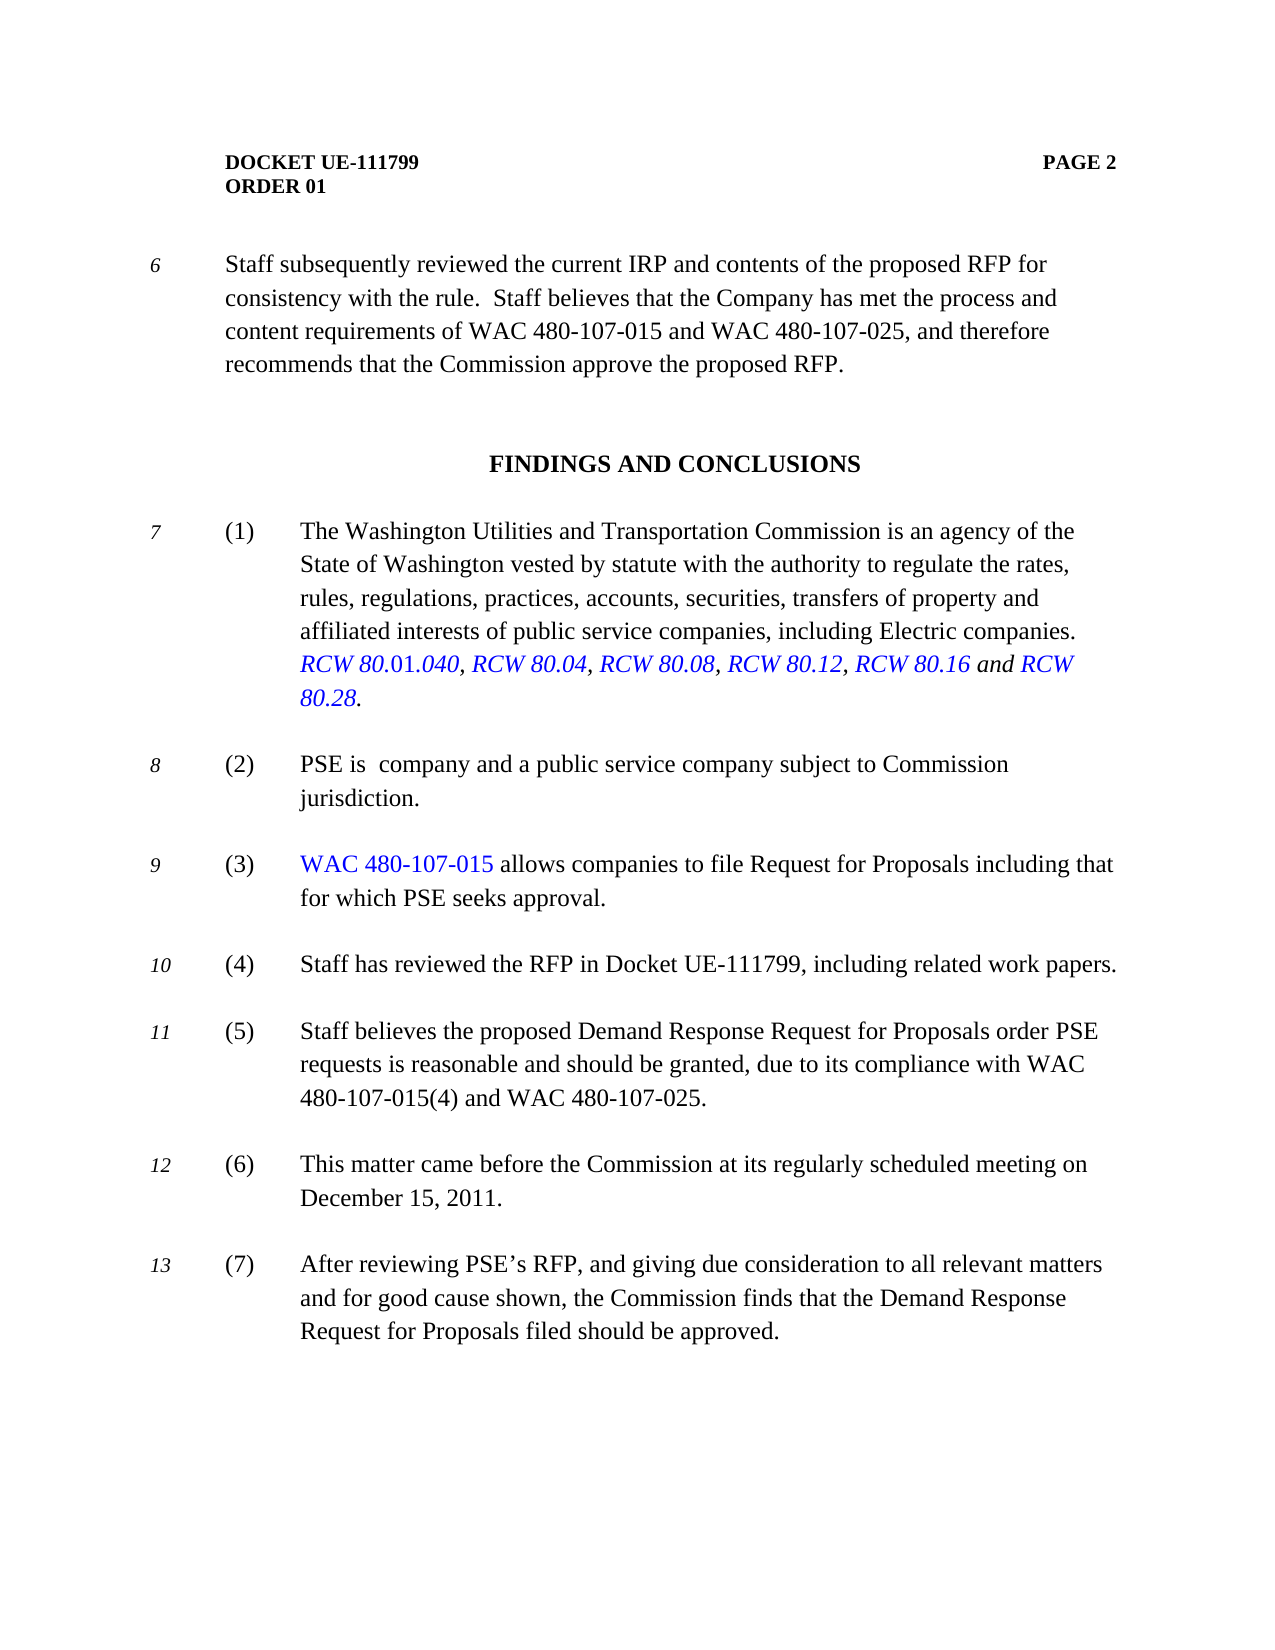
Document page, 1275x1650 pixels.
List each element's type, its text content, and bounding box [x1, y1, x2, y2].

list (6) This matter came before the Commission at its regularly scheduled meeting on December 15, 2011December 15, 2011. [150, 1146, 1125, 1213]
list (4) Staff has reviewed the RFP in Docket UE-111799, including related work papers. [150, 946, 1125, 979]
list (7) After reviewing PSE’s RFP, and giving due consideration to all relevant matters and for good cause shown, the Commission finds that the Demand Response Request for Proposals filed should be approved. [150, 1246, 1125, 1346]
subtitle FINDINGS AND CONCLUSIONS [225, 446, 1125, 479]
list Staff subsequently reviewed the current IRP and contents of the proposed RFP for consistency with the rule. Staff believes that the Company has met the process and content requirements of WAC 480-107-015 and WAC 480-107-025, and therefore recommends that the Commission approve the proposed RFP. [150, 246, 1125, 379]
list (3) WAC 480-107-015 allows companies to file Request for Proposals including that for which PSE seeks approval. [150, 846, 1125, 913]
list (5) Staff believes the proposed Demand Response Request for Proposals order PSE requests is reasonable and should be granted, due to its compliance with WAC 480-107-015(4) and WAC 480-107-025. [150, 1013, 1125, 1113]
list (1) The Washington Utilities and Transportation Commission is an agency of the State of Washington vested by statute with the authority to regulate the rates, rules, regulations, practices, accounts, securities, transfers of property and affiliated interests of public service companies, including Electricelectric companies. RCW 80.01.040, RCW 80.04, RCW 80.08, RCW 80.12, RCW 80.16 and RCW 80.28. [150, 513, 1125, 713]
list (2) PSE is an electric company and a public service company subject to Commission jurisdiction. [150, 746, 1125, 813]
